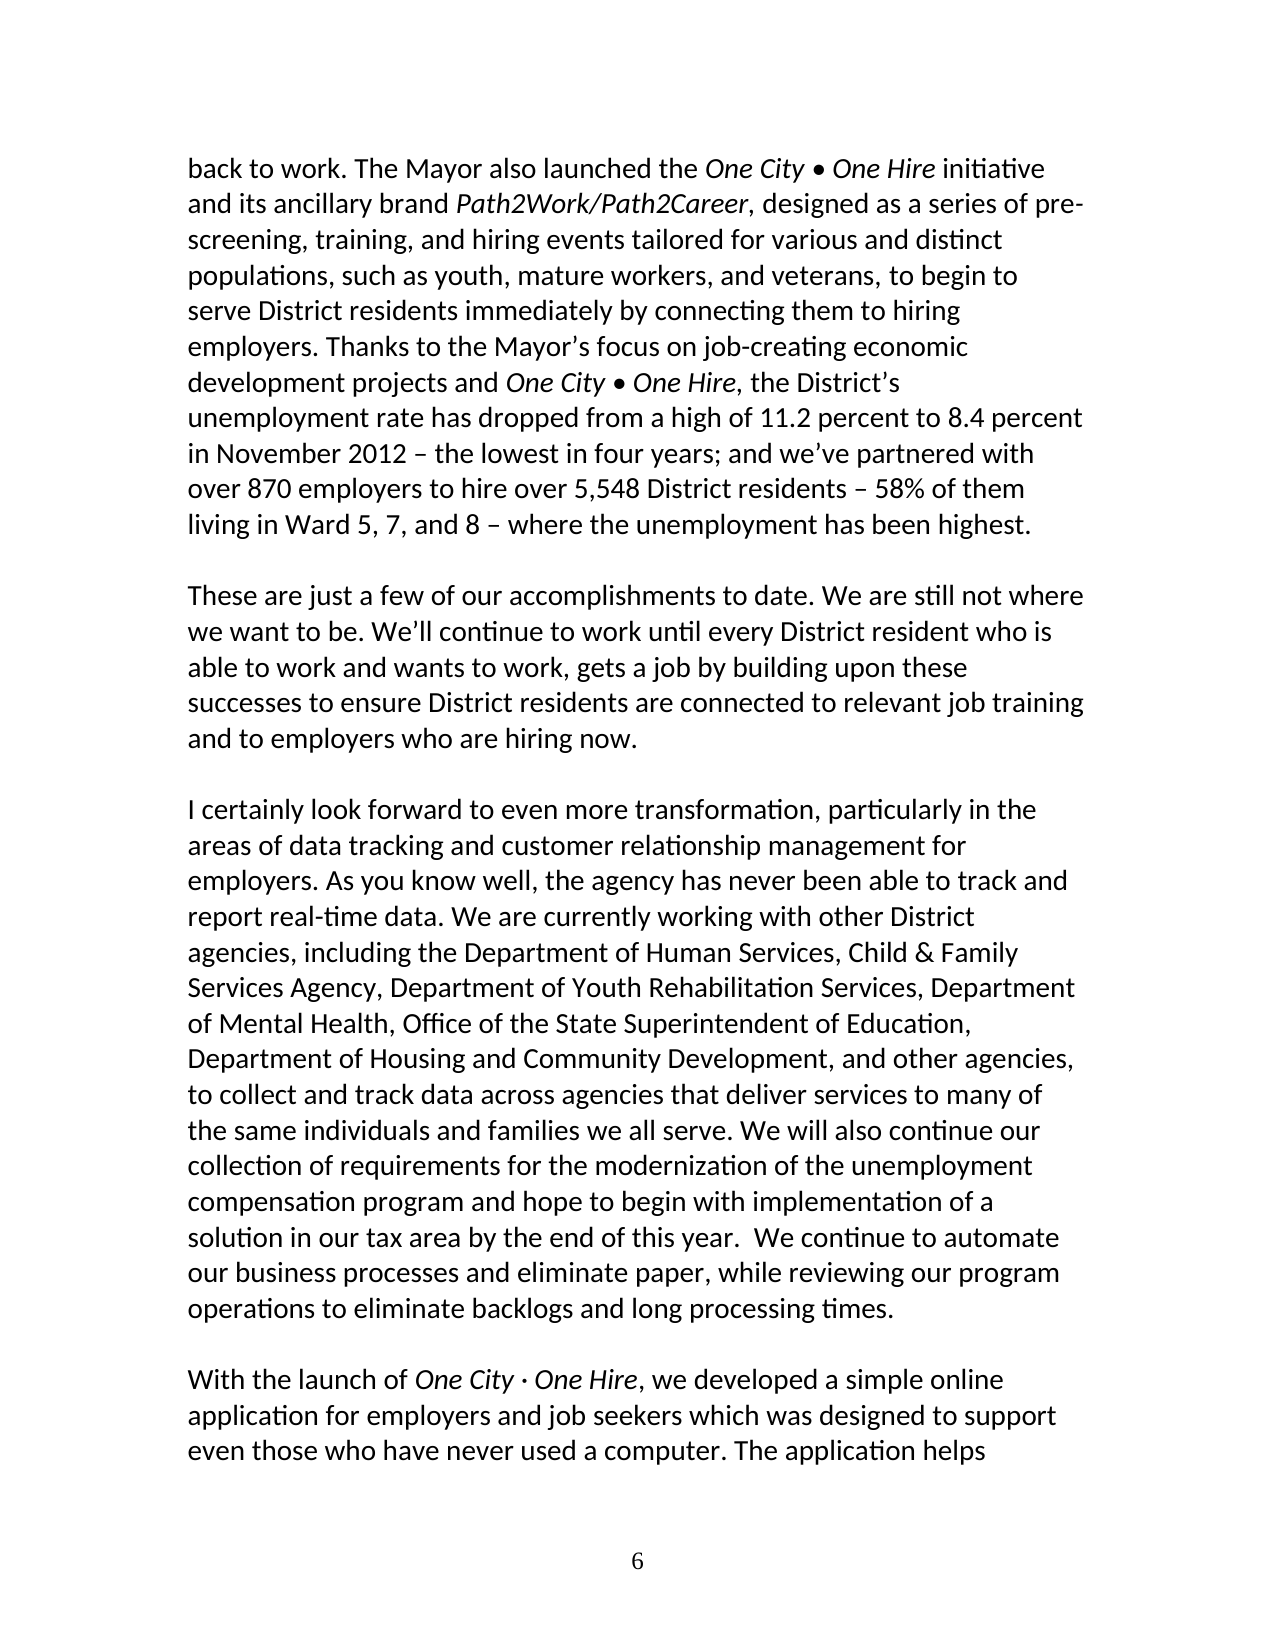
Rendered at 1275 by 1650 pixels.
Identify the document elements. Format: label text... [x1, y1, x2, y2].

text These are just a few of our accomplishments to date. We are still not where we want to be. We’ll continue to work until every District resident who is able to work and wants to work, gets a job by building upon these successes to ensure District residents are connected to relevant job training and to employers who are hiring now. [187, 577, 1087, 756]
text I certainly look forward to even more transformation, particularly in the areas of data tracking and customer relationship management for employers. As you know well, the agency has never been able to track and report real-time data. We are currently working with other District agencies, including the Department of Human Services, Child & Family Services Agency, Department of Youth Rehabilitation Services, Department of Mental Health, Office of the State Superintendent of Education, Department of Housing and Community Development, and other agencies, to collect and track data across agencies that deliver services to many of the same individuals and families we all serve. We will also continue our collection of requirements for the modernization of the unemployment compensation program and hope to begin with implementation of a solution in our tax area by the end of this year. We continue to automate our business processes and eliminate paper, while reviewing our program operations to eliminate backlogs and long processing times. [187, 791, 1087, 1326]
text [187, 150, 1087, 542]
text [187, 1361, 1087, 1468]
